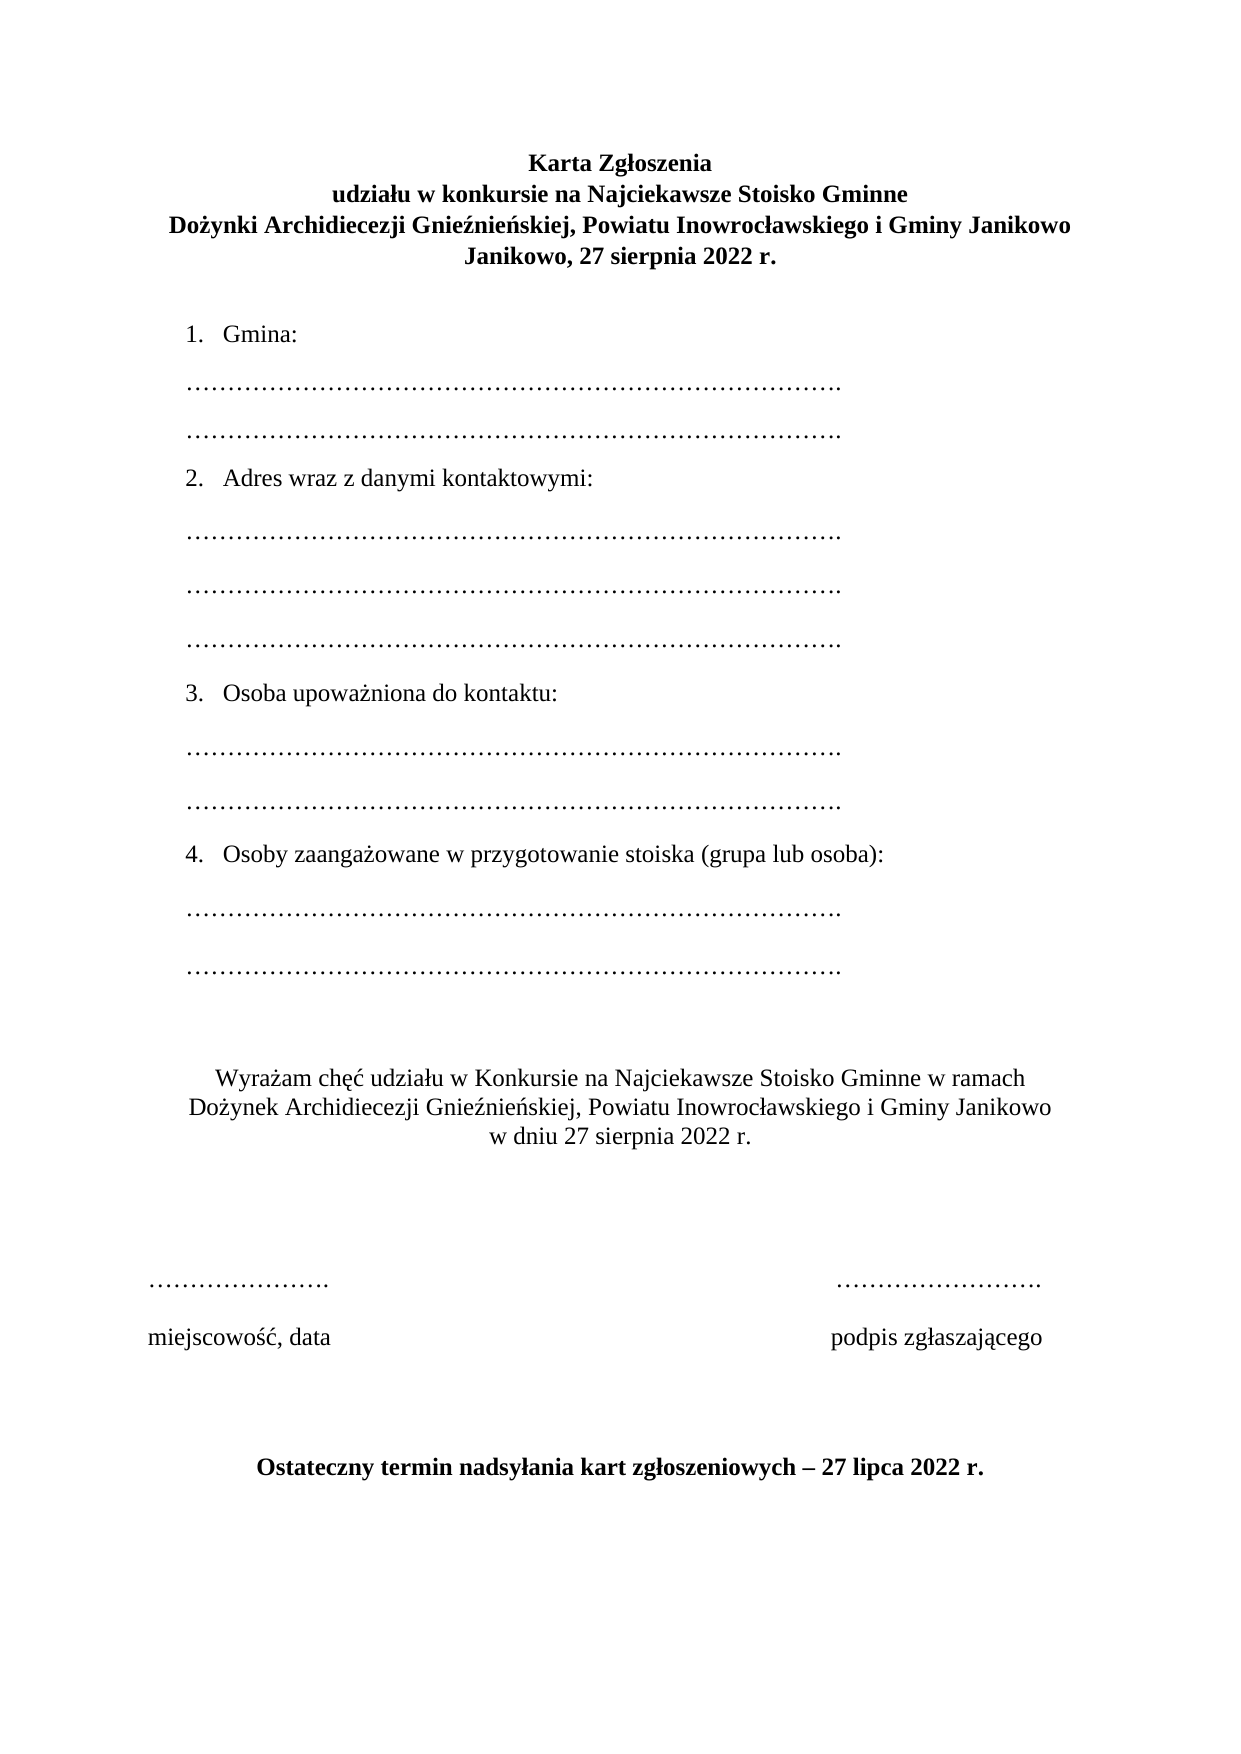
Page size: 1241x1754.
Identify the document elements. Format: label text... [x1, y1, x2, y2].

text ……………………………………………………………………. [185, 367, 1093, 396]
text Ostateczny termin nadsyłania kart zgłoszeniowych – 27 lipca 2022 r. [148, 1452, 1093, 1481]
list Adres wraz z danymi kontaktowymi: [185, 463, 1093, 491]
text Dożynki Archidiecezji Gnieźnieńskiej, Powiatu Inowrocławskiego i Gminy Janikowo [148, 210, 1093, 238]
text udziału w konkursie na Najciekawsze Stoisko Gminne [148, 179, 1093, 207]
text ……………………………………………………………………. [185, 516, 1093, 545]
text …………………. ……………………. [148, 1264, 1093, 1293]
list Osoba upoważniona do kontaktu: [185, 678, 1093, 707]
text ……………………………………………………………………. [185, 893, 1093, 922]
text Dożynek Archidiecezji Gnieźnieńskiej, Powiatu Inowrocławskiego i Gminy Janikowo [148, 1092, 1093, 1121]
text Wyrażam chęć udziału w Konkursie na Najciekawsze Stoisko Gminne w ramach [148, 1063, 1093, 1092]
text w dniu 27 sierpnia 2022 r. [148, 1121, 1093, 1149]
text ……………………………………………………………………. [185, 786, 1093, 814]
text ……………………………………………………………………. [185, 732, 1093, 761]
text ……………………………………………………………………. [185, 951, 1093, 980]
text miejscowość, data podpis zgłaszającego [148, 1322, 1093, 1351]
text ……………………………………………………………………. [185, 415, 1093, 444]
list Osoby zaangażowane w przygotowanie stoiska (grupa lub osoba): [185, 839, 1093, 868]
text ……………………………………………………………………. [185, 570, 1093, 599]
text Karta Zgłoszenia [148, 148, 1093, 176]
list Gmina: [185, 319, 1093, 348]
text Janikowo, 27 sierpnia 2022 r. [148, 241, 1093, 269]
text ……………………………………………………………………. [185, 624, 1093, 653]
